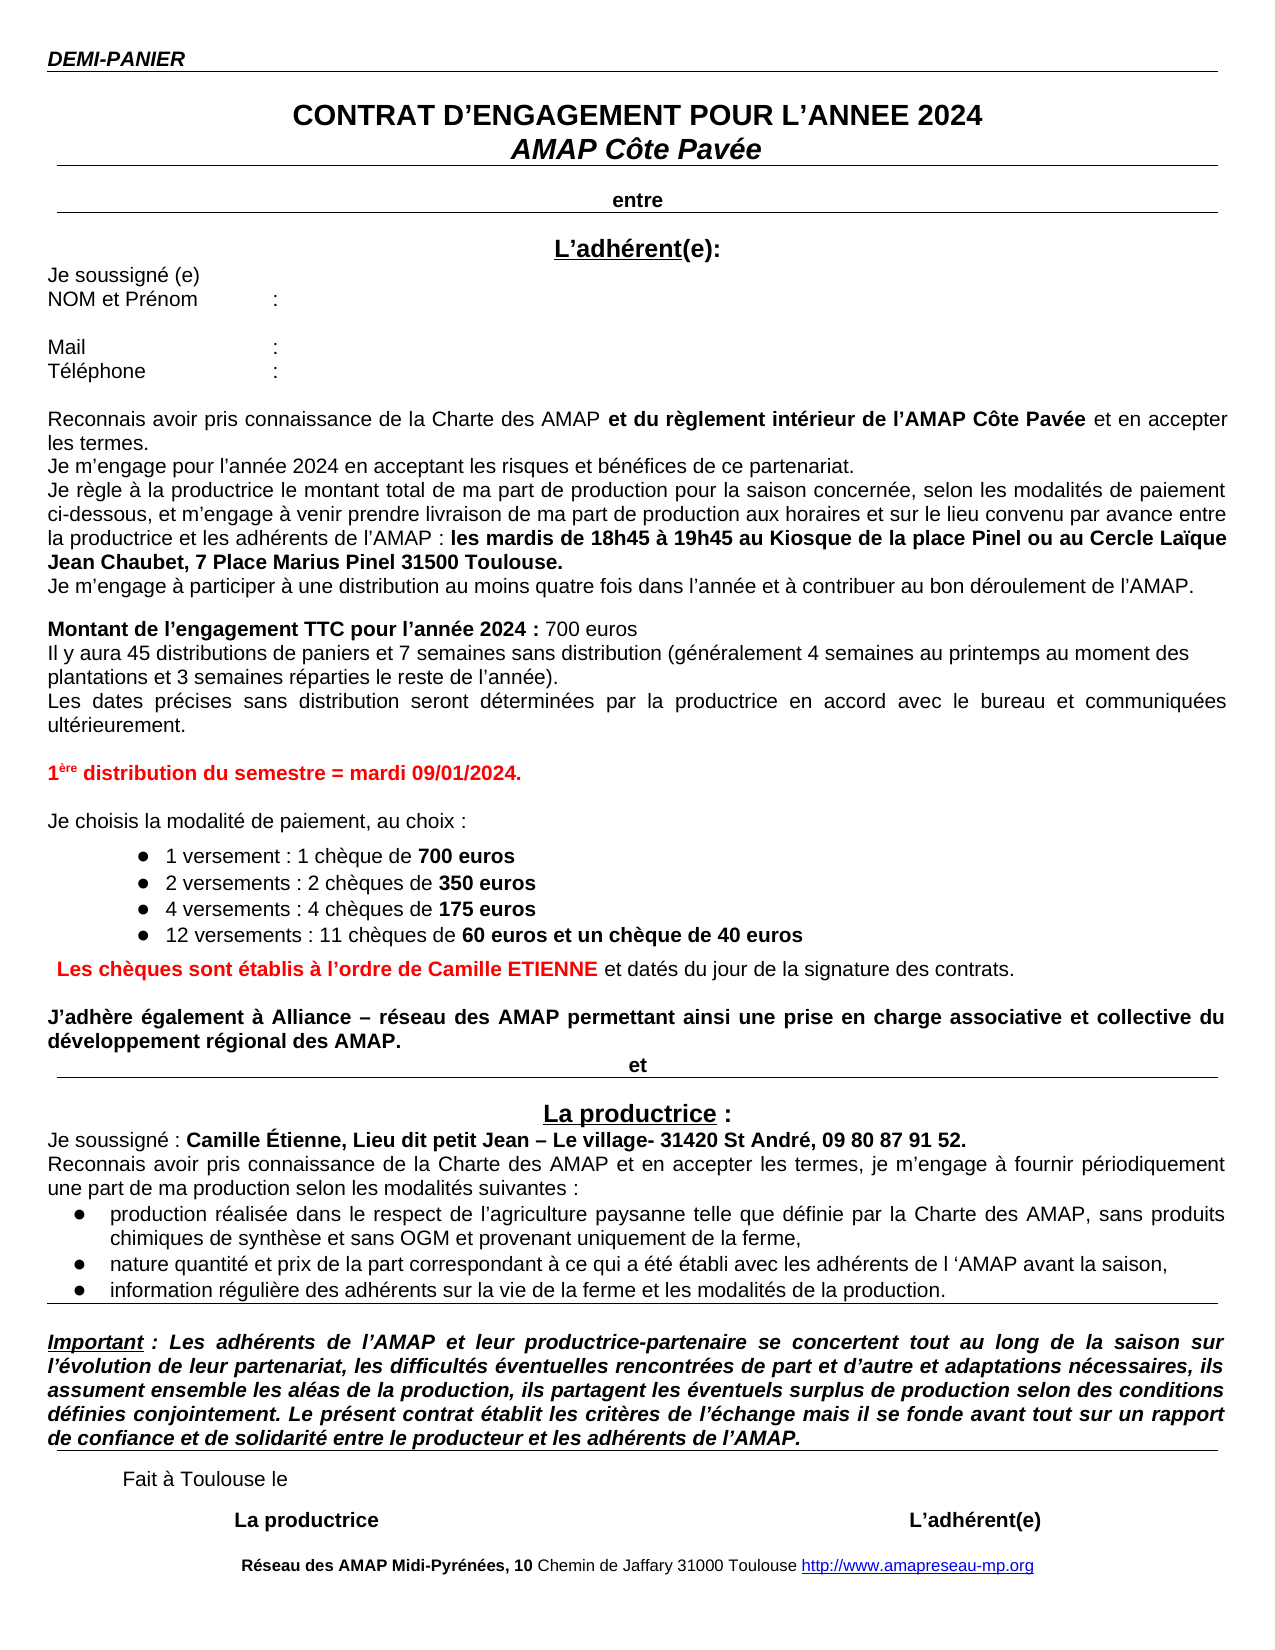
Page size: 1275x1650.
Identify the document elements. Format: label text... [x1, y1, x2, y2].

text Il y aura 45 distributions de paniers et 7 semaines sans distribution (généralement 4 semaines au printemps au moment des plantations et 3 semaines réparties le reste de l’année). [47, 641, 1228, 689]
text Je règle à la productrice le montant total de ma part de production pour la saison concernée, selon les modalités de paiement ci-dessous, et m’engage à venir prendre livraison de ma part de production aux horaires et sur le lieu convenu par avance entre la productrice et les adhérents de l’AMAP : les mardis de 18h45 à 19h45 au Kiosque de la place Pinel ou au Cercle Laïque Jean Chaubet, 7 Place Marius Pinel 31500 Toulouse. [47, 478, 1228, 574]
list nature quantité et prix de la part correspondant à ce qui a été établi avec les adhérents de l ‘AMAP avant la saison, [72, 1250, 1228, 1276]
text entre [47, 188, 1228, 212]
text Je m’engage à participer à une distribution au moins quatre fois dans l’année et à contribuer au bon déroulement de l’AMAP. [47, 574, 1228, 598]
text La productrice L’adhérent(e) [47, 1508, 1228, 1532]
text La productrice : [47, 1099, 1228, 1128]
text Téléphone : [47, 358, 1228, 382]
text Les chèques sont établis à l’ordre de Camille ETIENNE et datés du jour de la signature des contrats. [57, 957, 1218, 981]
text AMAP Côte Pavée [47, 132, 1228, 165]
text CONTRAT D’ENGAGEMENT POUR L’ANNEE 2024 [47, 98, 1228, 132]
text J’adhère également à Alliance – réseau des AMAP permettant ainsi une prise en charge associative et collective du développement régional des AMAP. [47, 1005, 1228, 1053]
text Les dates précises sans distribution seront déterminées par la productrice en accord avec le bureau et communiquées ultérieurement. [47, 689, 1228, 737]
text 1ère distribution du semestre = mardi 09/01/2024. [47, 761, 1228, 785]
text Je m’engage pour l’année 2024 en acceptant les risques et bénéfices de ce partenariat. [47, 454, 1228, 478]
list information régulière des adhérents sur la vie de la ferme et les modalités de la production. [72, 1276, 1228, 1303]
text Je soussigné (e) [47, 263, 1228, 287]
list 2 versements : 2 chèques de 350 euros [136, 869, 1218, 895]
text Mail : [47, 334, 1228, 358]
text NOM et Prénom : [47, 287, 1228, 311]
text Important : Les adhérents de l’AMAP et leur productrice-partenaire se concertent tout au long de la saison sur l’évolution de leur partenariat, les difficultés éventuelles rencontrées de part et d’autre et adaptations nécessaires, ils assument ensemble les aléas de la production, ils partagent les éventuels surplus de production selon des conditions définies conjointement. Le présent contrat établit les critères de l’échange mais il se fonde avant tout sur un rapport de confiance et de solidarité entre le producteur et les adhérents de l’AMAP. [47, 1330, 1228, 1450]
list production réalisée dans le respect de l’agriculture paysanne telle que définie par la Charte des AMAP, sans produits chimiques de synthèse et sans OGM et provenant uniquement de la ferme, [72, 1200, 1228, 1250]
text et [47, 1053, 1228, 1077]
text DEMI-PANIER [47, 47, 1228, 71]
list 4 versements : 4 chèques de 175 euros [136, 895, 1218, 921]
text Je choisis la modalité de paiement, au choix : [47, 809, 1218, 833]
list 1 versement : 1 chèque de 700 euros [136, 842, 1218, 869]
text L’adhérent(e): [47, 234, 1228, 263]
text Je soussigné : Camille Étienne, Lieu dit petit Jean – Le village- 31420 St André, 09 80 87 91 52. [47, 1128, 1228, 1152]
list 12 versements : 11 chèques de 60 euros et un chèque de 40 euros [136, 921, 1218, 948]
text Fait à Toulouse le [47, 1467, 1228, 1491]
text Reconnais avoir pris connaissance de la Charte des AMAP et du règlement intérieur de l’AMAP Côte Pavée et en accepter les termes. [47, 406, 1228, 454]
text Montant de l’engagement TTC pour l’année 2024 : 700 euros [47, 617, 1228, 641]
text Reconnais avoir pris connaissance de la Charte des AMAP et en accepter les termes, je m’engage à fournir périodiquement une part de ma production selon les modalités suivantes : [47, 1152, 1228, 1200]
